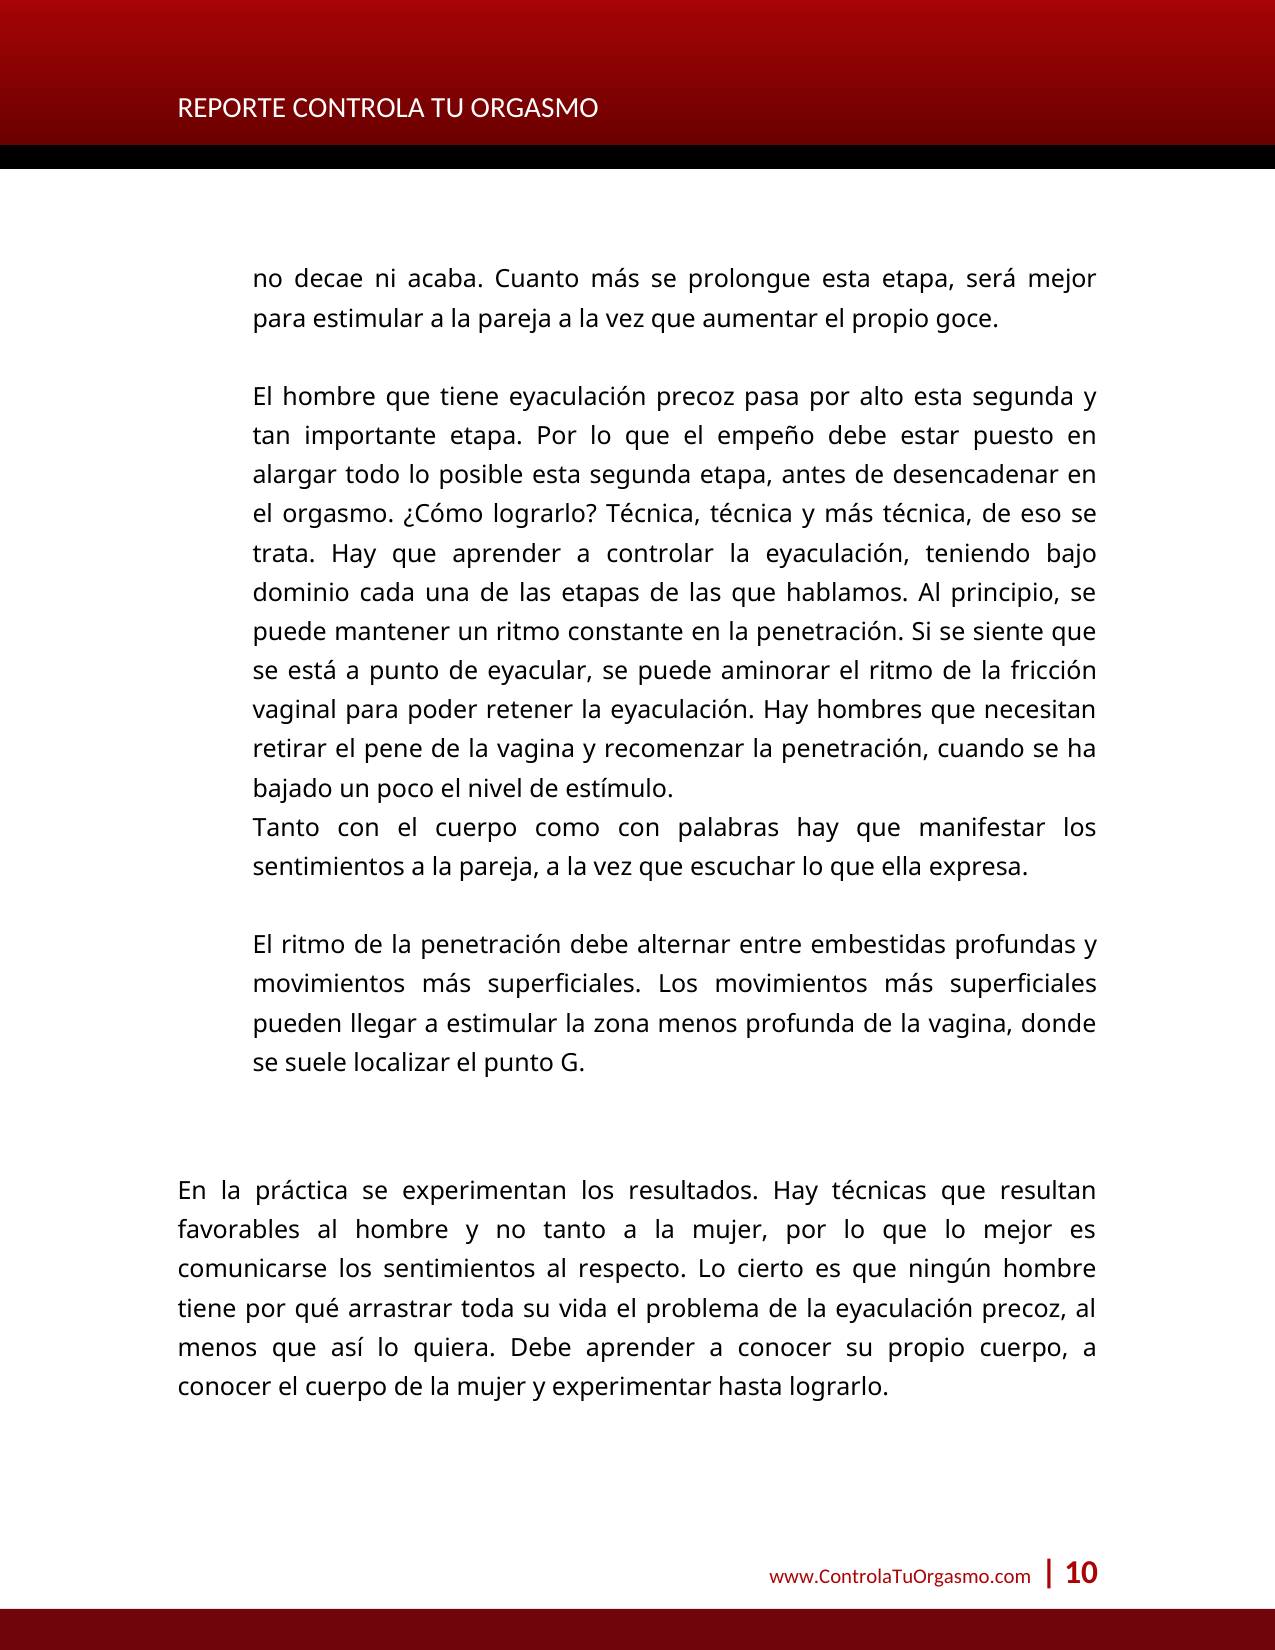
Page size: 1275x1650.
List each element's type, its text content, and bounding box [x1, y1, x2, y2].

text En la práctica se experimentan los resultados. Hay técnicas que resultan favorables al hombre y no tanto a la mujer, por lo que lo mejor es comunicarse los sentimientos al respecto. Lo cierto es que ningún hombre tiene por qué arrastrar toda su vida el problema de la eyaculación precoz, al menos que así lo quiera. Debe aprender a conocer su propio cuerpo, a conocer el cuerpo de la mujer y experimentar hasta lograrlo. [177, 1173, 1098, 1403]
list Tanto con el cuerpo como con palabras hay que manifestar los sentimientos a la pareja, a la vez que escuchar lo que ella expresa. [252, 809, 1098, 883]
list El ritmo de la penetración debe alternar entre embestidas profundas y movimientos más superficiales. Los movimientos más superficiales pueden llegar a estimular la zona menos profunda de la vagina, donde se suele localizar el punto G. [252, 927, 1098, 1078]
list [215, 261, 1098, 334]
list El hombre que tiene eyaculación precoz pasa por alto esta segunda y tan importante etapa. Por lo que el empeño debe estar puesto en alargar todo lo posible esta segunda etapa, antes de desencadenar en el orgasmo. ¿Cómo lograrlo? Técnica, técnica y más técnica, de eso se trata. Hay que aprender a controlar la eyaculación, teniendo bajo dominio cada una de las etapas de las que hablamos. Al principio, se puede mantener un ritmo constante en la penetración. Si se siente que se está a punto de eyacular, se puede aminorar el ritmo de la fricción vaginal para poder retener la eyaculación. Hay hombres que necesitan retirar el pene de la vagina y recomenzar la penetración, cuando se ha bajado un poco el nivel de estímulo. [252, 379, 1098, 804]
